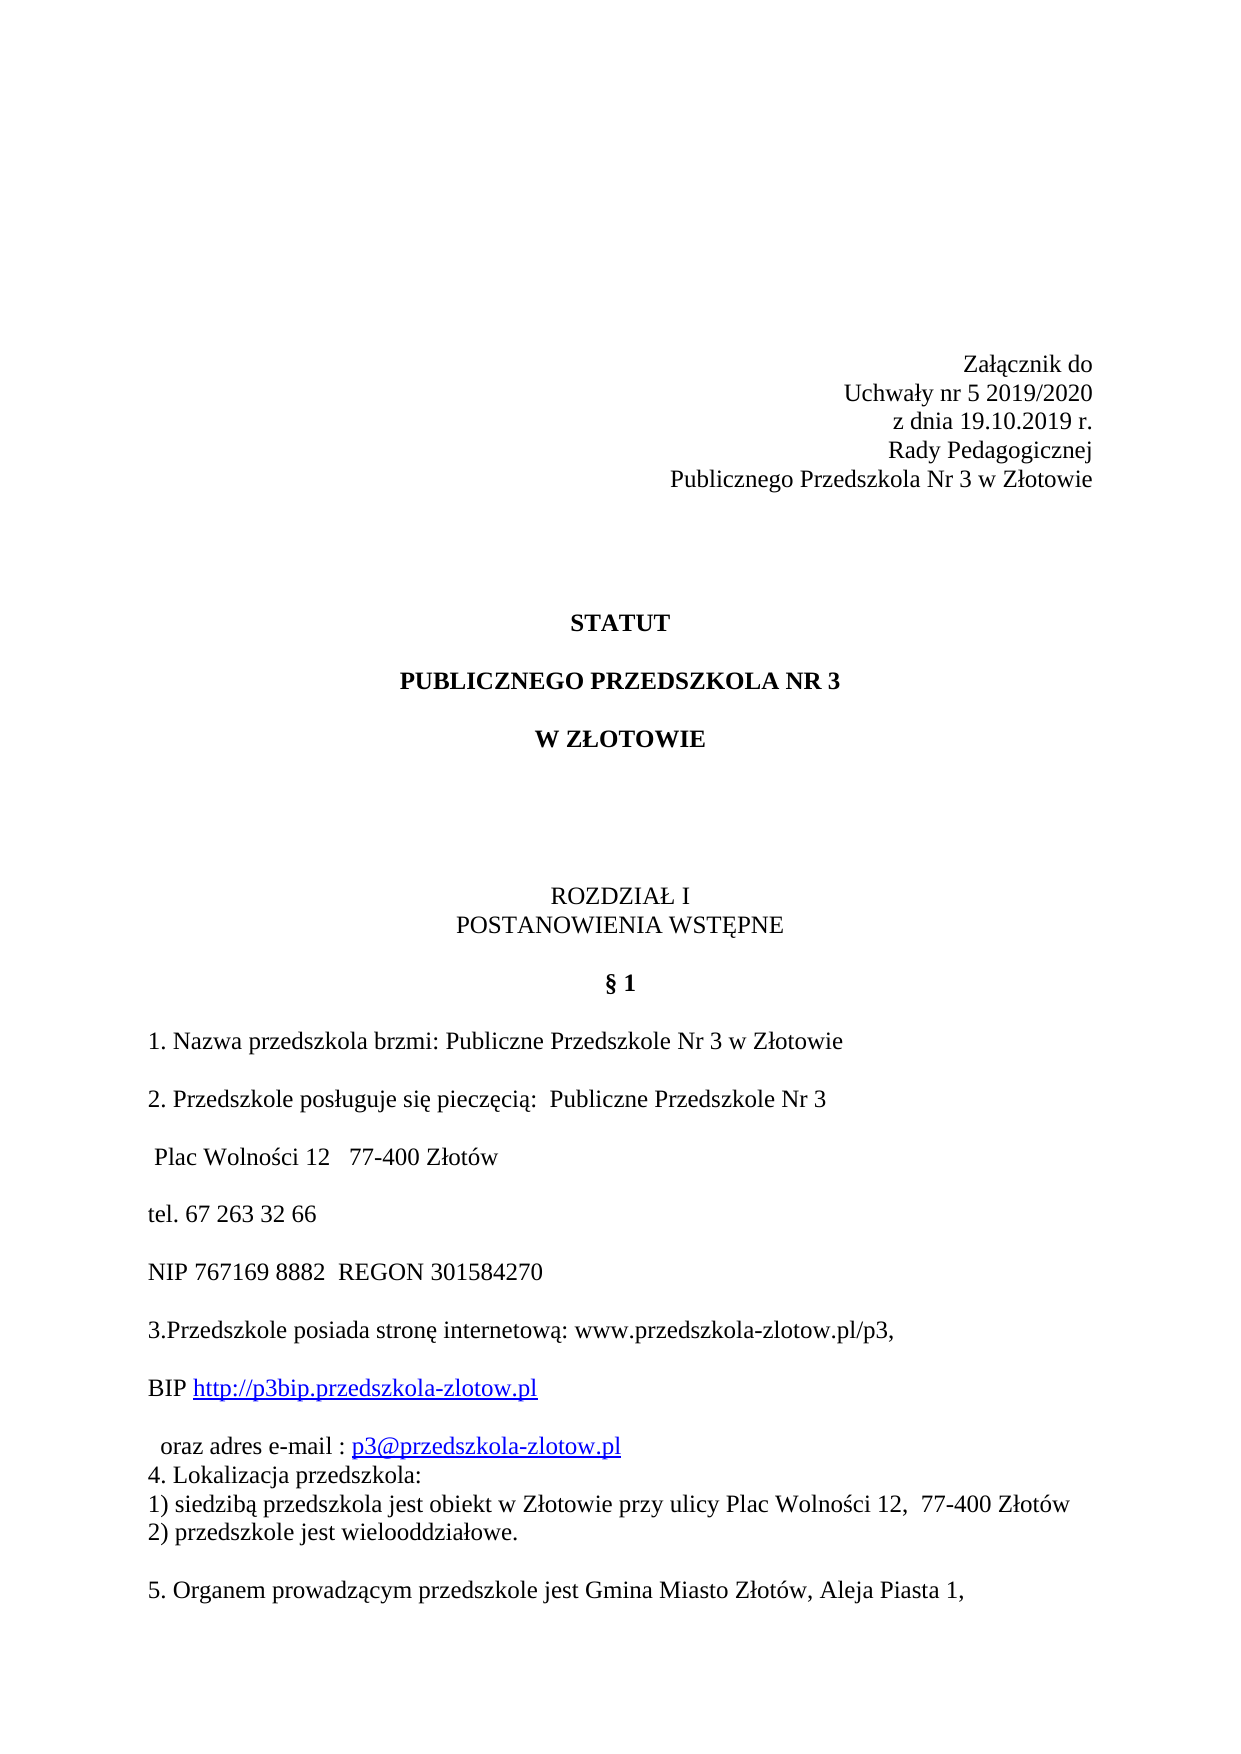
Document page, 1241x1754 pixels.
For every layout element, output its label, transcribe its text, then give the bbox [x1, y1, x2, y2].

text Plac Wolności 12 77-400 Złotów [148, 1142, 1093, 1170]
text § 1 [148, 968, 1093, 997]
text PUBLICZNEGO PRZEDSZKOLA NR 3 [148, 666, 1093, 695]
text NIP 767169 8882 REGON 301584270 [148, 1257, 1093, 1286]
text 2. Przedszkole posługuje się pieczęcią: Publiczne Przedszkole Nr 3 [148, 1084, 1093, 1112]
text Rady Pedagogicznej [148, 435, 1093, 464]
text 5. Organem prowadzącym przedszkole jest Gmina Miasto Złotów, Aleja Piasta 1, [148, 1546, 1093, 1604]
text Publicznego Przedszkola Nr 3 w Złotowie [148, 464, 1093, 493]
text 1. Nazwa przedszkola brzmi: Publiczne Przedszkole Nr 3 w Złotowie [148, 1026, 1093, 1054]
text 1) siedzibą przedszkola jest obiekt w Złotowie przy ulicy Plac Wolności 12, 77-400 Złotów 2) przedszkole jest wielooddziałowe. [148, 1489, 1093, 1546]
text 3.Przedszkole posiada stronę internetową: www.przedszkola-zlotow.pl/p3, [148, 1315, 1093, 1344]
text W ZŁOTOWIE [148, 724, 1093, 753]
text Załącznik do Uchwały nr 5 2019/2020 [148, 349, 1093, 406]
text POSTANOWIENIA WSTĘPNE [148, 910, 1093, 939]
text ROZDZIAŁ I [148, 881, 1093, 910]
text 4. Lokalizacja przedszkola: [148, 1460, 1093, 1489]
text z dnia 19.10.2019 r. [148, 406, 1093, 435]
text tel. 67 263 32 66 [148, 1199, 1093, 1228]
text oraz adres e-mail : p3@przedszkola-zlotow.pl [148, 1431, 1093, 1460]
text STATUT [148, 608, 1093, 637]
text BIP http://p3bip.przedszkola-zlotow.pl [148, 1373, 1093, 1402]
